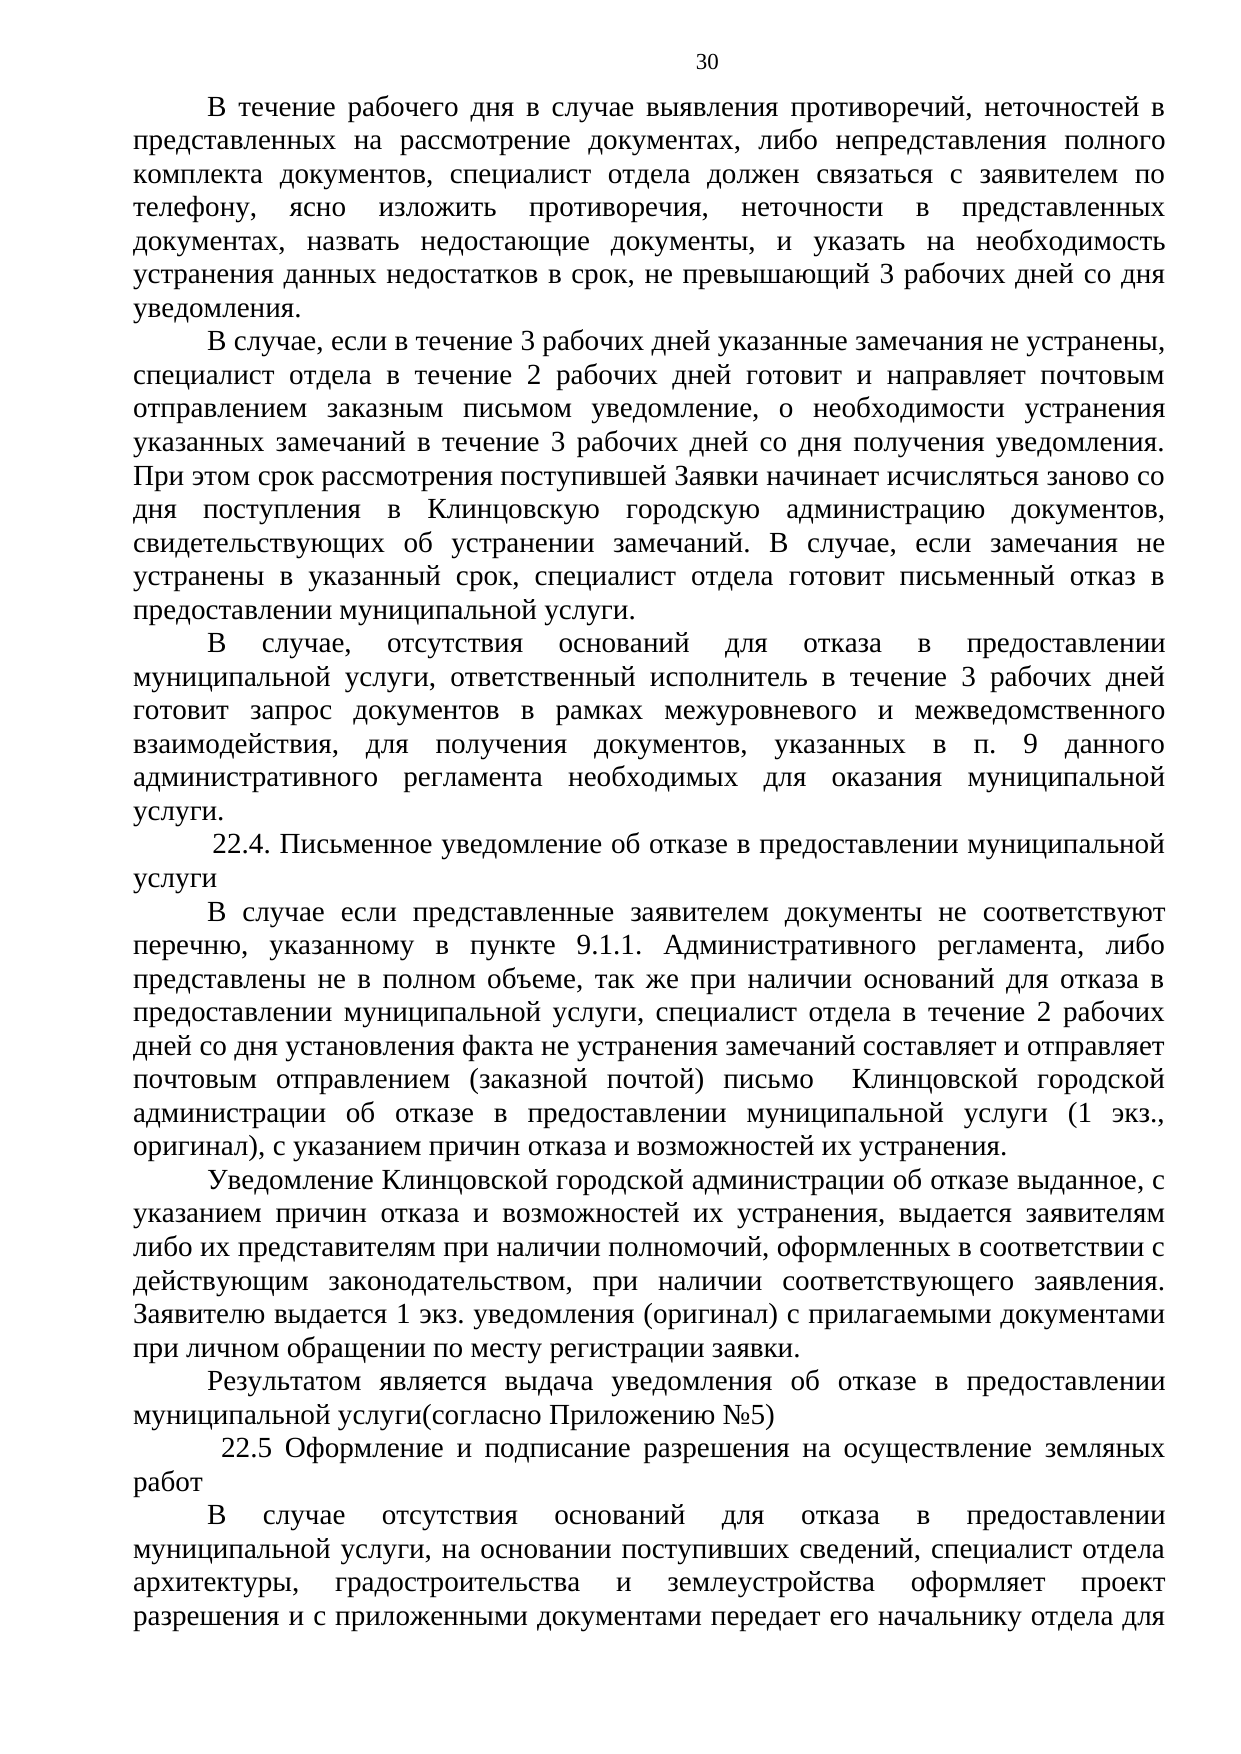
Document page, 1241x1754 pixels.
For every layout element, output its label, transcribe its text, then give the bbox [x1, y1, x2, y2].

text 22.4. Письменное уведомление об отказе в предоставлении муниципальной услуги [133, 827, 1166, 894]
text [133, 1497, 1166, 1632]
text В течение рабочего дня в случае выявления противоречий, неточностей в представленных на рассмотрение документах, либо непредставления полного комплекта документов, специалист отдела должен связаться с заявителем по телефону, ясно изложить противоречия, неточности в представленных документах, назвать недостающие документы, и указать на необходимость устранения данных недостатков в срок, не превышающий 3 рабочих дней со дня уведомления. [133, 89, 1166, 323]
text Результатом является выдача уведомления об отказе в предоставлении муниципальной услуги(согласно Приложению №5) [133, 1363, 1166, 1430]
text Уведомление Клинцовской городской администрации об отказе выданное, с указанием причин отказа и возможностей их устранения, выдается заявителям либо их представителям при наличии полномочий, оформленных в соответствии с действующим законодательством, при наличии соответствующего заявления. Заявителю выдается 1 экз. уведомления (оригинал) с прилагаемыми документами при личном обращении по месту регистрации заявки. [133, 1162, 1166, 1363]
text В случае если представленные заявителем документы не соответствуют перечню, указанному в пункте 9.1.1. Административного регламента, либо представлены не в полном объеме, так же при наличии оснований для отказа в предоставлении муниципальной услуги, специалист отдела в течение 2 рабочих дней со дня установления факта не устранения замечаний составляет и отправляет почтовым отправлением (заказной почтой) письмо Клинцовской городской администрации об отказе в предоставлении муниципальной услуги (1 экз., оригинал), с указанием причин отказа и возможностей их устранения. [133, 894, 1166, 1162]
text 22.5 Оформление и подписание разрешения на осуществление земляных работ [133, 1430, 1166, 1497]
text В случае, если в течение 3 рабочих дней указанные замечания не устранены, специалист отдела в течение 2 рабочих дней готовит и направляет почтовым отправлением заказным письмом уведомление, о необходимости устранения указанных замечаний в течение 3 рабочих дней со дня получения уведомления. При этом срок рассмотрения поступившей Заявки начинает исчисляться заново со дня поступления в Клинцовскую городскую администрацию документов, свидетельствующих об устранении замечаний. В случае, если замечания не устранены в указанный срок, специалист отдела готовит письменный отказ в предоставлении муниципальной услуги. [133, 323, 1166, 625]
text В случае, отсутствия оснований для отказа в предоставлении муниципальной услуги, ответственный исполнитель в течение 3 рабочих дней готовит запрос документов в рамках межуровневого и межведомственного взаимодействия, для получения документов, указанных в п. 9 данного административного регламента необходимых для оказания муниципальной услуги. [133, 625, 1166, 827]
